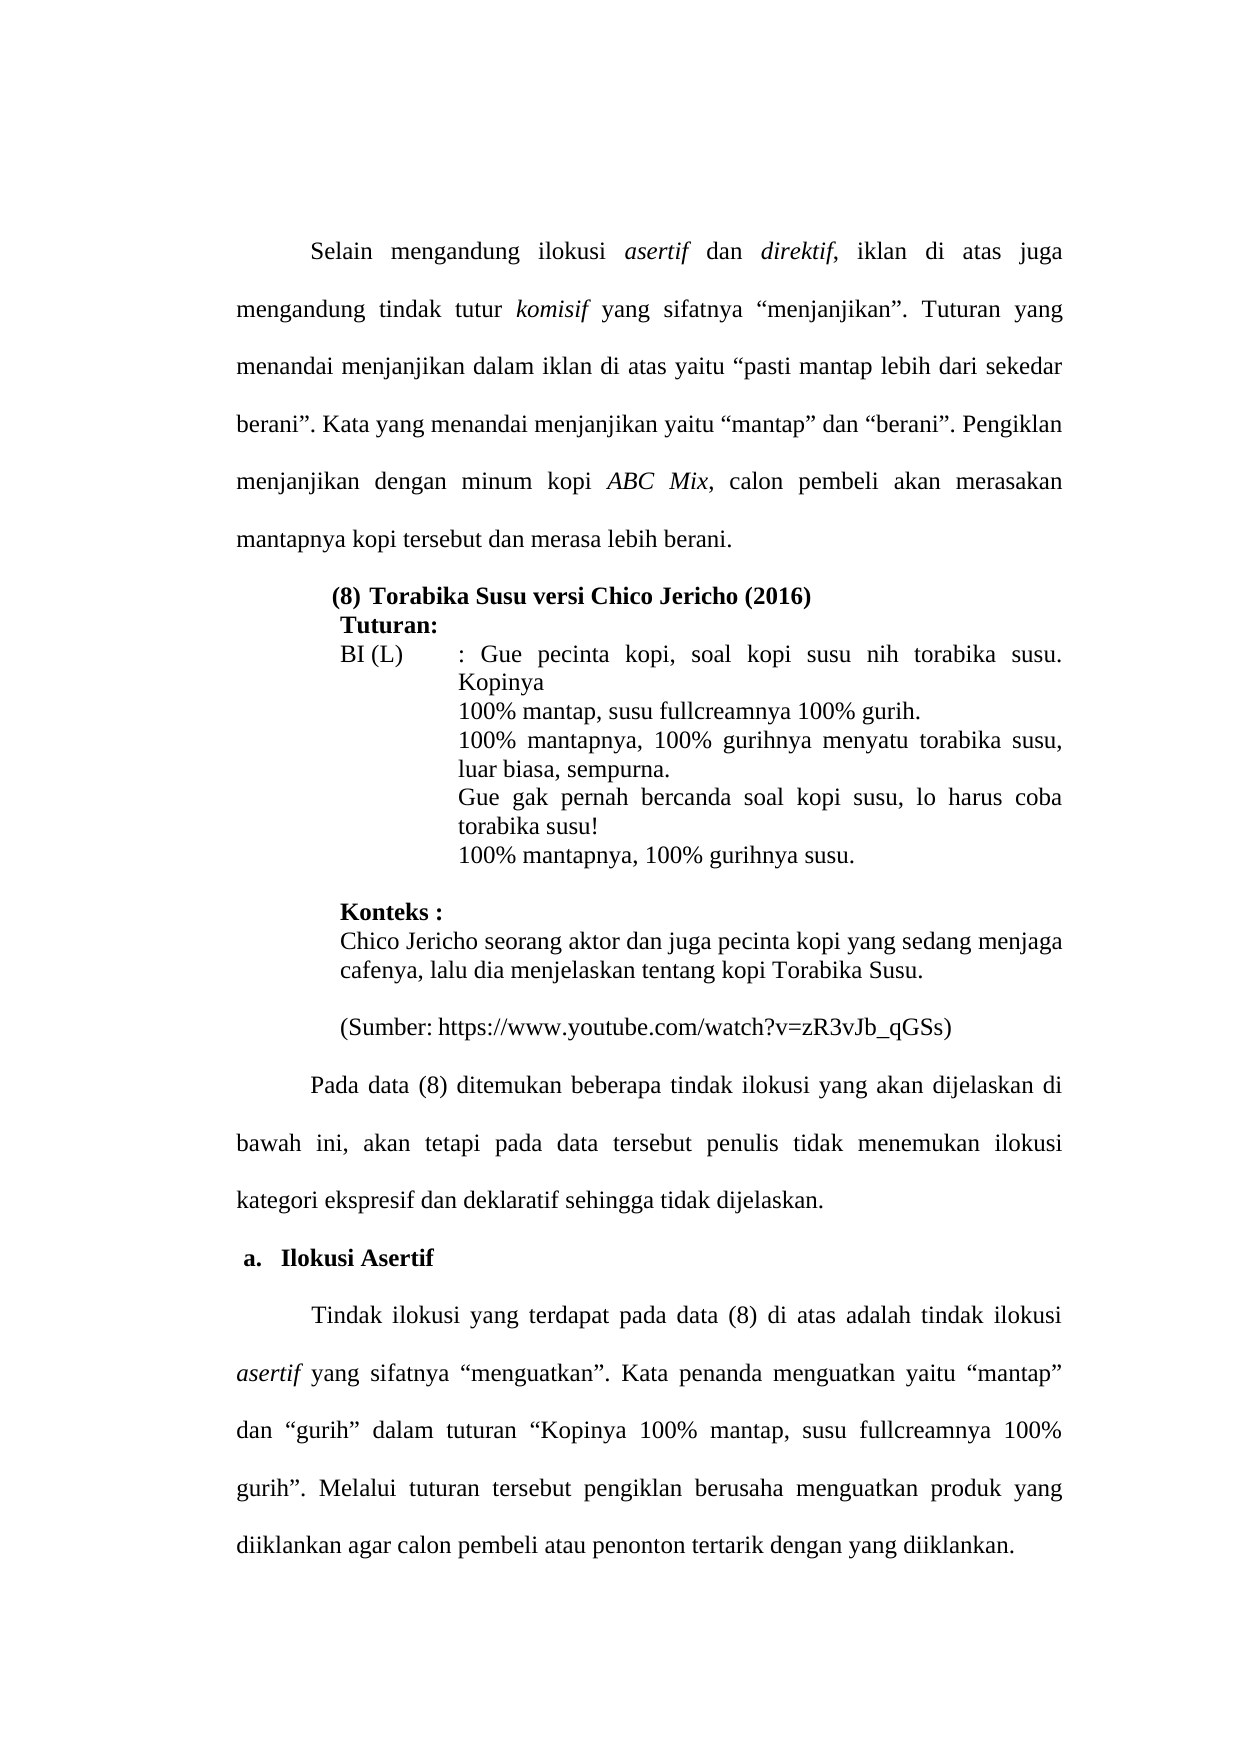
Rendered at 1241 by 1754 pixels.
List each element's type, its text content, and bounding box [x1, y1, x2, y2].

list Torabika Susu versi Chico Jericho (2016) [332, 581, 1063, 610]
list Chico Jericho seorang aktor dan juga pecinta kopi yang sedang menjaga cafenya, lalu dia menjelaskan tentang kopi Torabika Susu. [340, 926, 1063, 984]
list Konteks : [340, 897, 1063, 926]
text Pada data (8) ditemukan beberapa tindak ilokusi yang akan dijelaskan di bawah ini, akan tetapi pada data tersebut penulis tidak menemukan ilokusi kategori ekspresif dan deklaratif sehingga tidak dijelaskan. [236, 1070, 1063, 1214]
list Gue gak pernah bercanda soal kopi susu, lo harus coba torabika susu! [458, 782, 1063, 840]
list BI (L) : Gue pecinta kopi, soal kopi susu nih torabika susu. Kopinya [340, 639, 1063, 696]
list 100% mantap, susu fullcreamnya 100% gurih. [458, 696, 1063, 725]
list Tuturan: [340, 610, 1063, 639]
list 100% mantapnya, 100% gurihnya menyatu torabika susu, luar biasa, sempurna. [458, 725, 1063, 782]
list (Sumber: https://www.youtube.com/watch?v=zR3vJb_qGSs) [340, 1012, 1063, 1041]
list 100% mantapnya, 100% gurihnya susu. [458, 840, 1063, 869]
list Ilokusi Asertif [243, 1243, 1063, 1272]
list Tindak ilokusi yang terdapat pada data (8) di atas adalah tindak ilokusi asertif yang sifatnya “menguatkan”. Kata penanda menguatkan yaitu “mantap” dan “gurih” dalam tuturan “Kopinya 100% mantap, susu fullcreamnya 100% gurih”. Melalui tuturan tersebut pengiklan berusaha menguatkan produk yang diiklankan agar calon pembeli atau penonton tertarik dengan yang diiklankan. [236, 1300, 1063, 1559]
list Selain mengandung ilokusi asertif dan direktif, iklan di atas juga mengandung tindak tutur komisif yang sifatnya “menjanjikan”. Tuturan yang menandai menjanjikan dalam iklan di atas yaitu “pasti mantap lebih dari sekedar berani”. Kata yang menandai menjanjikan yaitu “mantap” dan “berani”. Pengiklan menjanjikan dengan minum kopi ABC Mix, calon pembeli akan merasakan mantapnya kopi tersebut dan merasa lebih berani. [236, 236, 1063, 552]
